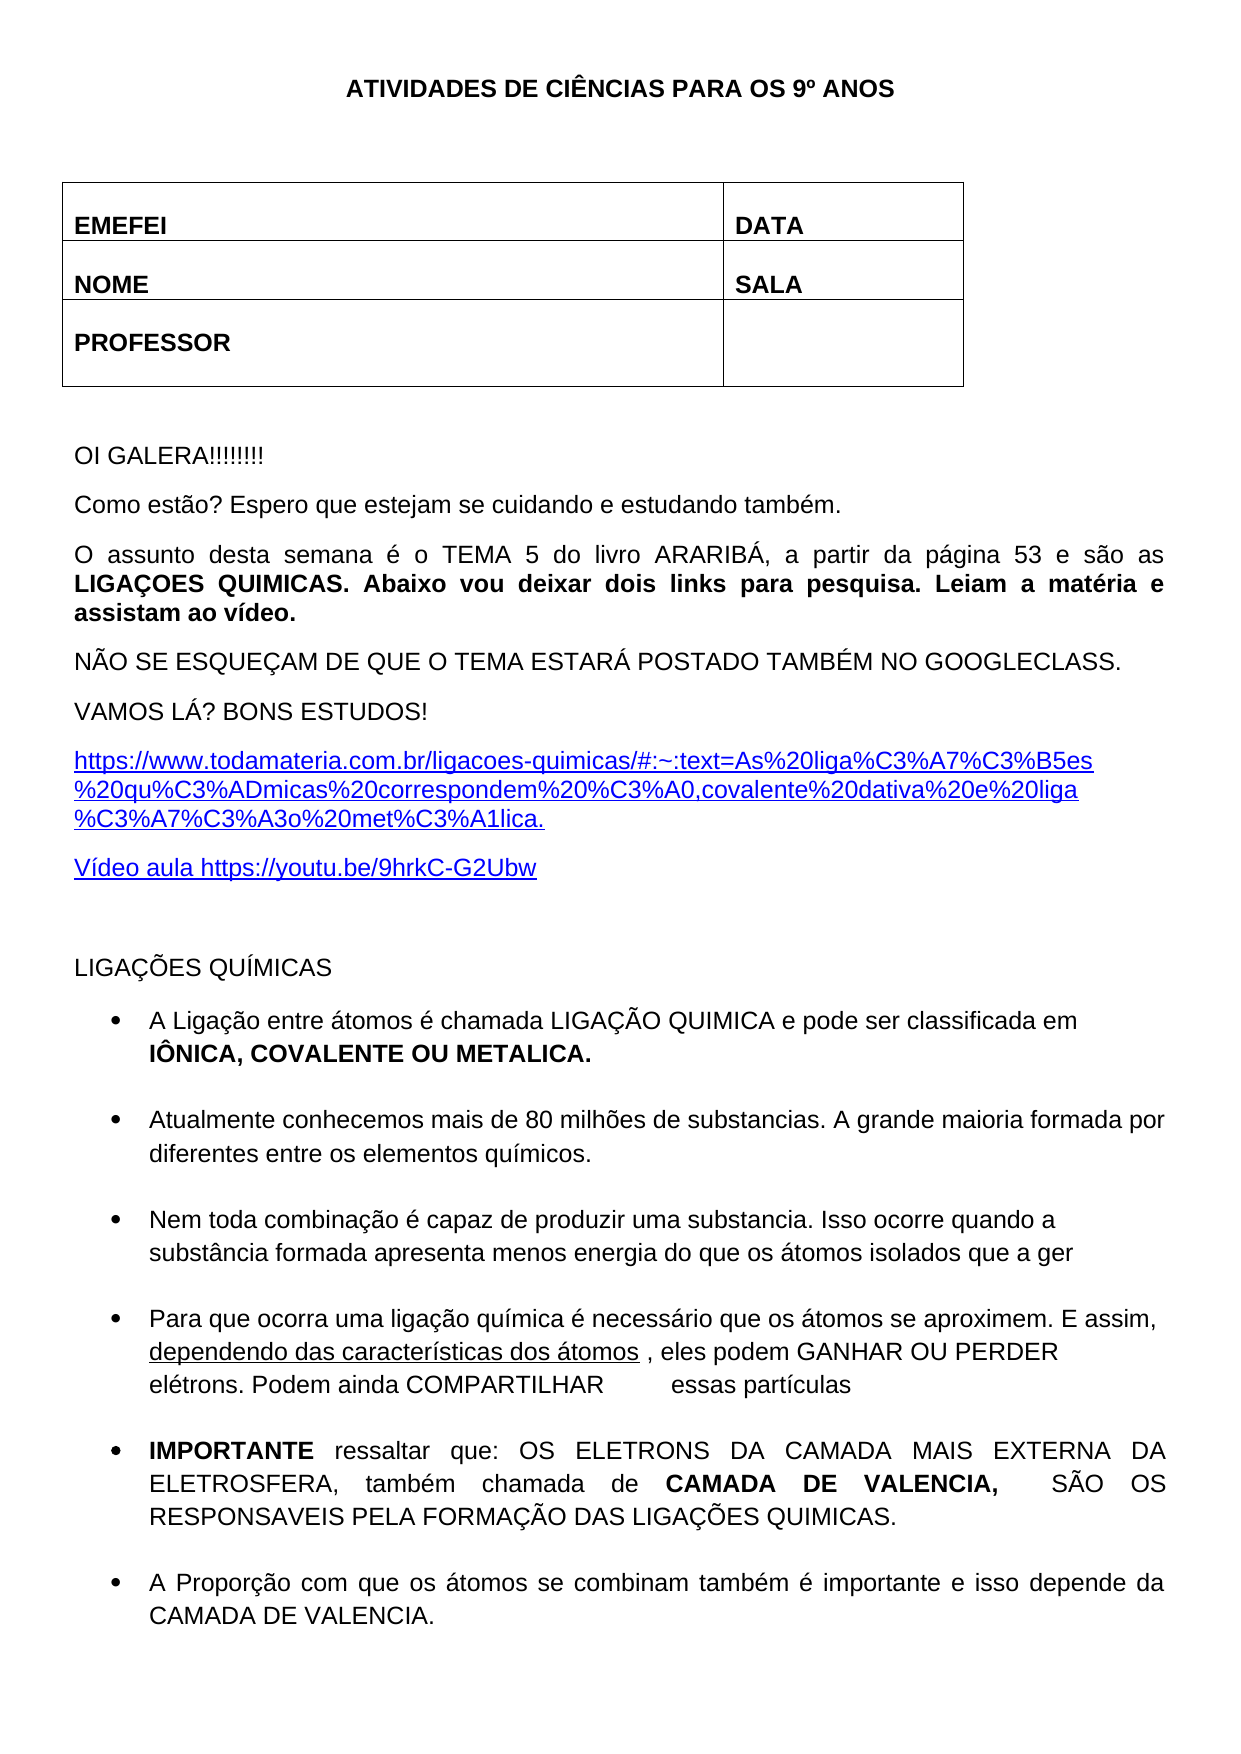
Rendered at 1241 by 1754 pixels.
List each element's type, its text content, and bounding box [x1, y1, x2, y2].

list A Ligação entre átomos é chamada LIGAÇÃO QUIMICA e pode ser classificada em IÔNICA, COVALENTE OU METALICA. [111, 1006, 1167, 1068]
list Atualmente conhecemos mais de 80 milhões de substancias. A grande maioria formada por diferentes entre os elementos químicos. [111, 1105, 1167, 1167]
text ATIVIDADES DE CIÊNCIAS PARA OS 9º ANOS [74, 74, 1167, 103]
table_cell SALA [724, 241, 963, 299]
list Para que ocorra uma ligação química é necessário que os átomos se aproximem. E assim, dependendo das características dos átomos , eles podem GANHAR OU PERDER elétrons. Podem ainda COMPARTILHAR essas partículas [111, 1304, 1167, 1399]
text LIGAÇÕES QUÍMICAS [74, 952, 1167, 981]
table_cell PROFESSOR [63, 300, 723, 386]
text Como estão? Espero que estejam se cuidando e estudando também. [74, 490, 1167, 519]
text VAMOS LÁ? BONS ESTUDOS! [74, 697, 1167, 725]
table_header EMEFEI [63, 183, 723, 240]
table_header DATA [724, 183, 963, 240]
text NÃO SE ESQUEÇAM DE QUE O TEMA ESTARÁ POSTADO TAMBÉM NO GOOGLECLASS. [74, 647, 1167, 676]
list A Proporção com que os átomos se combinam também é importante e isso depende da CAMADA DE VALENCIA. [111, 1568, 1167, 1630]
table_cell [724, 300, 963, 386]
text Vídeo aula https://youtu.be/9hrkC-G2Ubw [74, 853, 1167, 882]
text https://www.todamateria.com.br/ligacoes-quimicas/#:~:text=As%20liga%C3%A7%C3%B5es%20qu%C3%ADmicas%20correspondem%20%C3%A0,covalente%20dativa%20e%20liga%C3%A7%C3%A3o%20met%C3%A1lica. [74, 746, 1167, 832]
table_cell NOME [63, 241, 723, 299]
list Nem toda combinação é capaz de produzir uma substancia. Isso ocorre quando a substância formada apresenta menos energia do que os átomos isolados que a ger [111, 1204, 1167, 1266]
text O assunto desta semana é o TEMA 5 do livro ARARIBÁ, a partir da página 53 e são as LIGAÇOES QUIMICAS. Abaixo vou deixar dois links para pesquisa. Leiam a matéria e assistam ao vídeo. [74, 540, 1167, 626]
text OI GALERA!!!!!!!! [74, 441, 1167, 469]
list IMPORTANTE ressaltar que: OS ELETRONS DA CAMADA MAIS EXTERNA DA ELETROSFERA, também chamada de CAMADA DE VALENCIA, SÃO OS RESPONSAVEIS PELA FORMAÇÃO DAS LIGAÇÕES QUIMICAS. [111, 1436, 1167, 1531]
